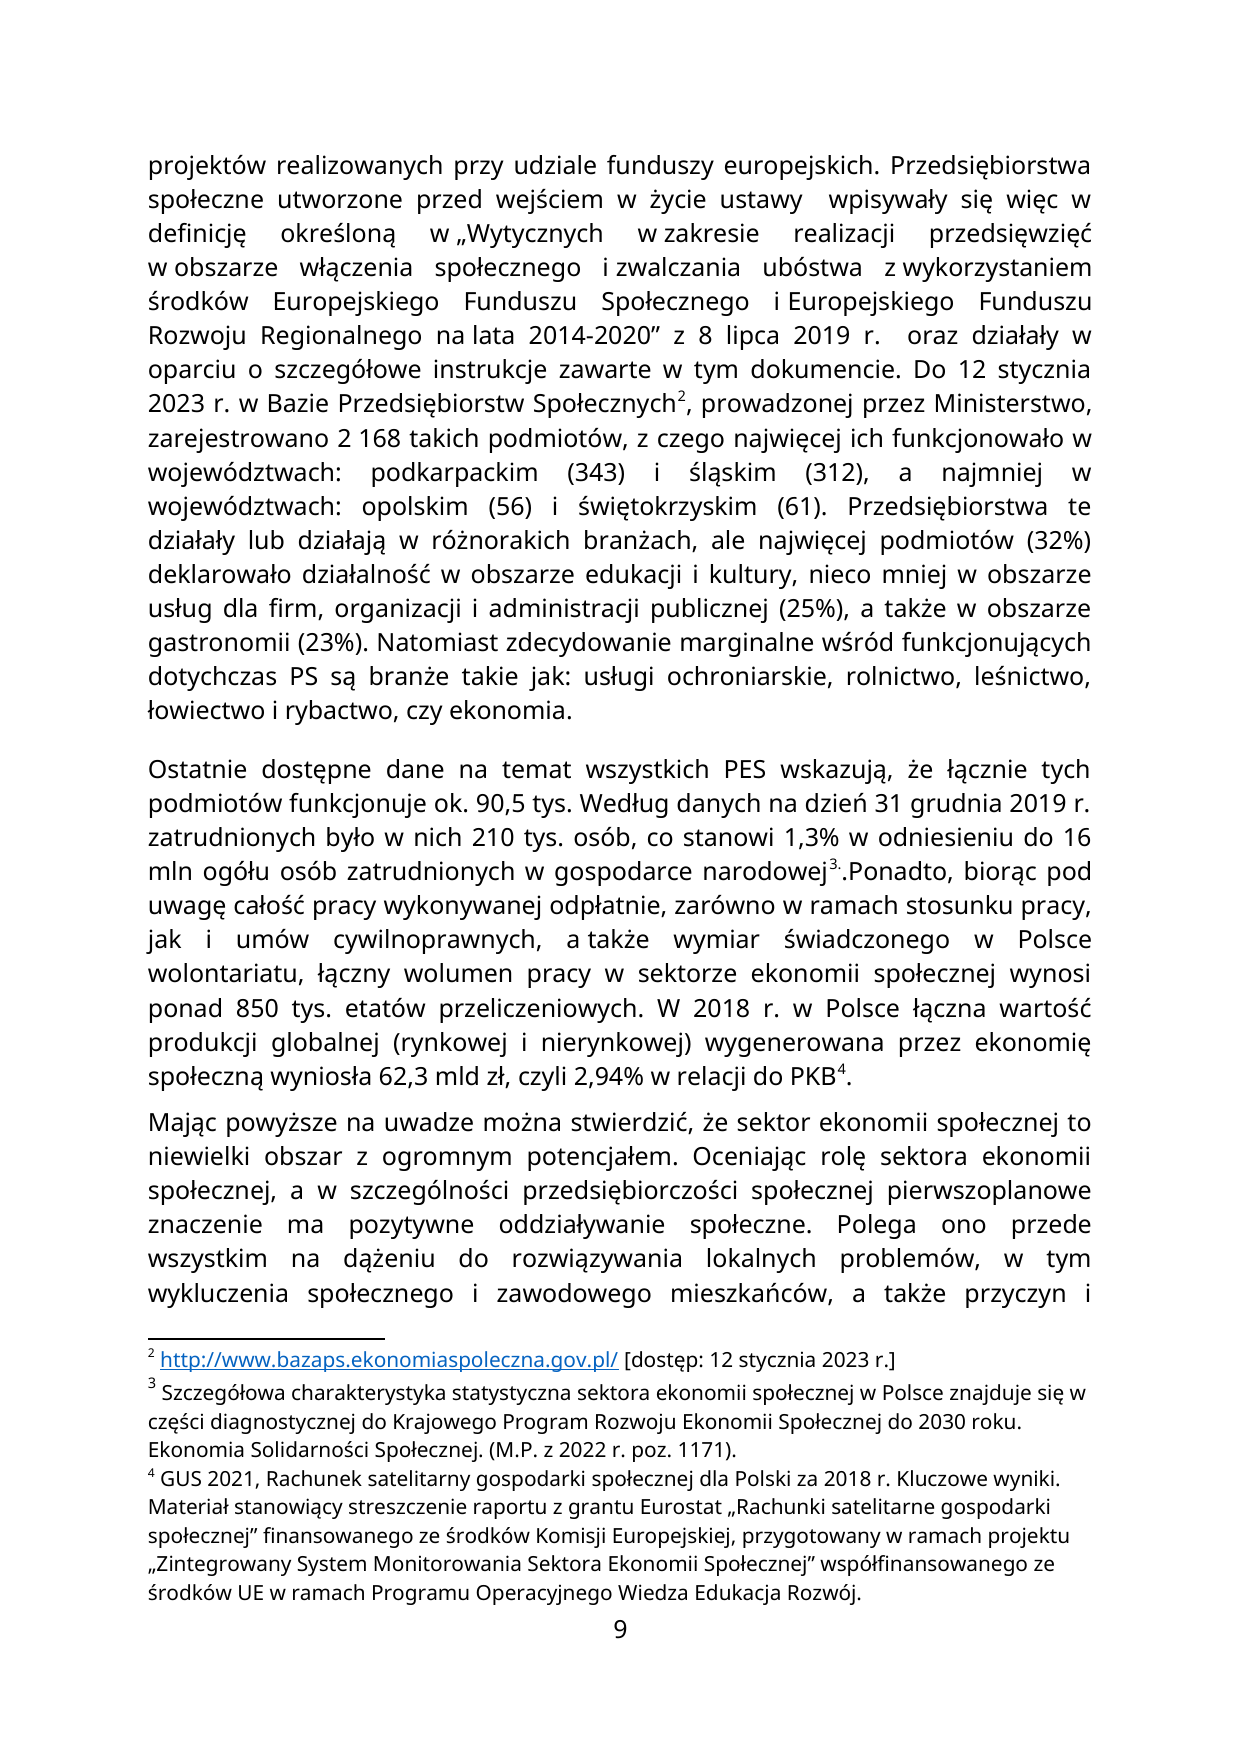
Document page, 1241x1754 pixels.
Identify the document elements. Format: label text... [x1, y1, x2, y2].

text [148, 1105, 1092, 1309]
text Ostatnie dostępne dane na temat wszystkich PES wskazują, że łącznie tych podmiotów funkcjonuje ok. 90,5 tys. Według danych na dzień 31 grudnia 2019 r. zatrudnionych było w nich 210 tys. osób, co stanowi 1,3% w odniesieniu do 16 mln ogółu osób zatrudnionych w gospodarce narodowej..Ponadto, biorąc pod uwagę całość pracy wykonywanej odpłatnie, zarówno w ramach stosunku pracy, jak i umów cywilnoprawnych, a także wymiar świadczonego w Polsce wolontariatu, łączny wolumen pracy w sektorze ekonomii społecznej wynosi ponad 850 tys. etatów przeliczeniowych. W 2018 r. w Polsce łączna wartość produkcji globalnej (rynkowej i nierynkowej) wygenerowana przez ekonomię społeczną wyniosła 62,3 mld zł, czyli 2,94% w relacji do PKB. [148, 752, 1092, 1092]
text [148, 148, 1092, 727]
